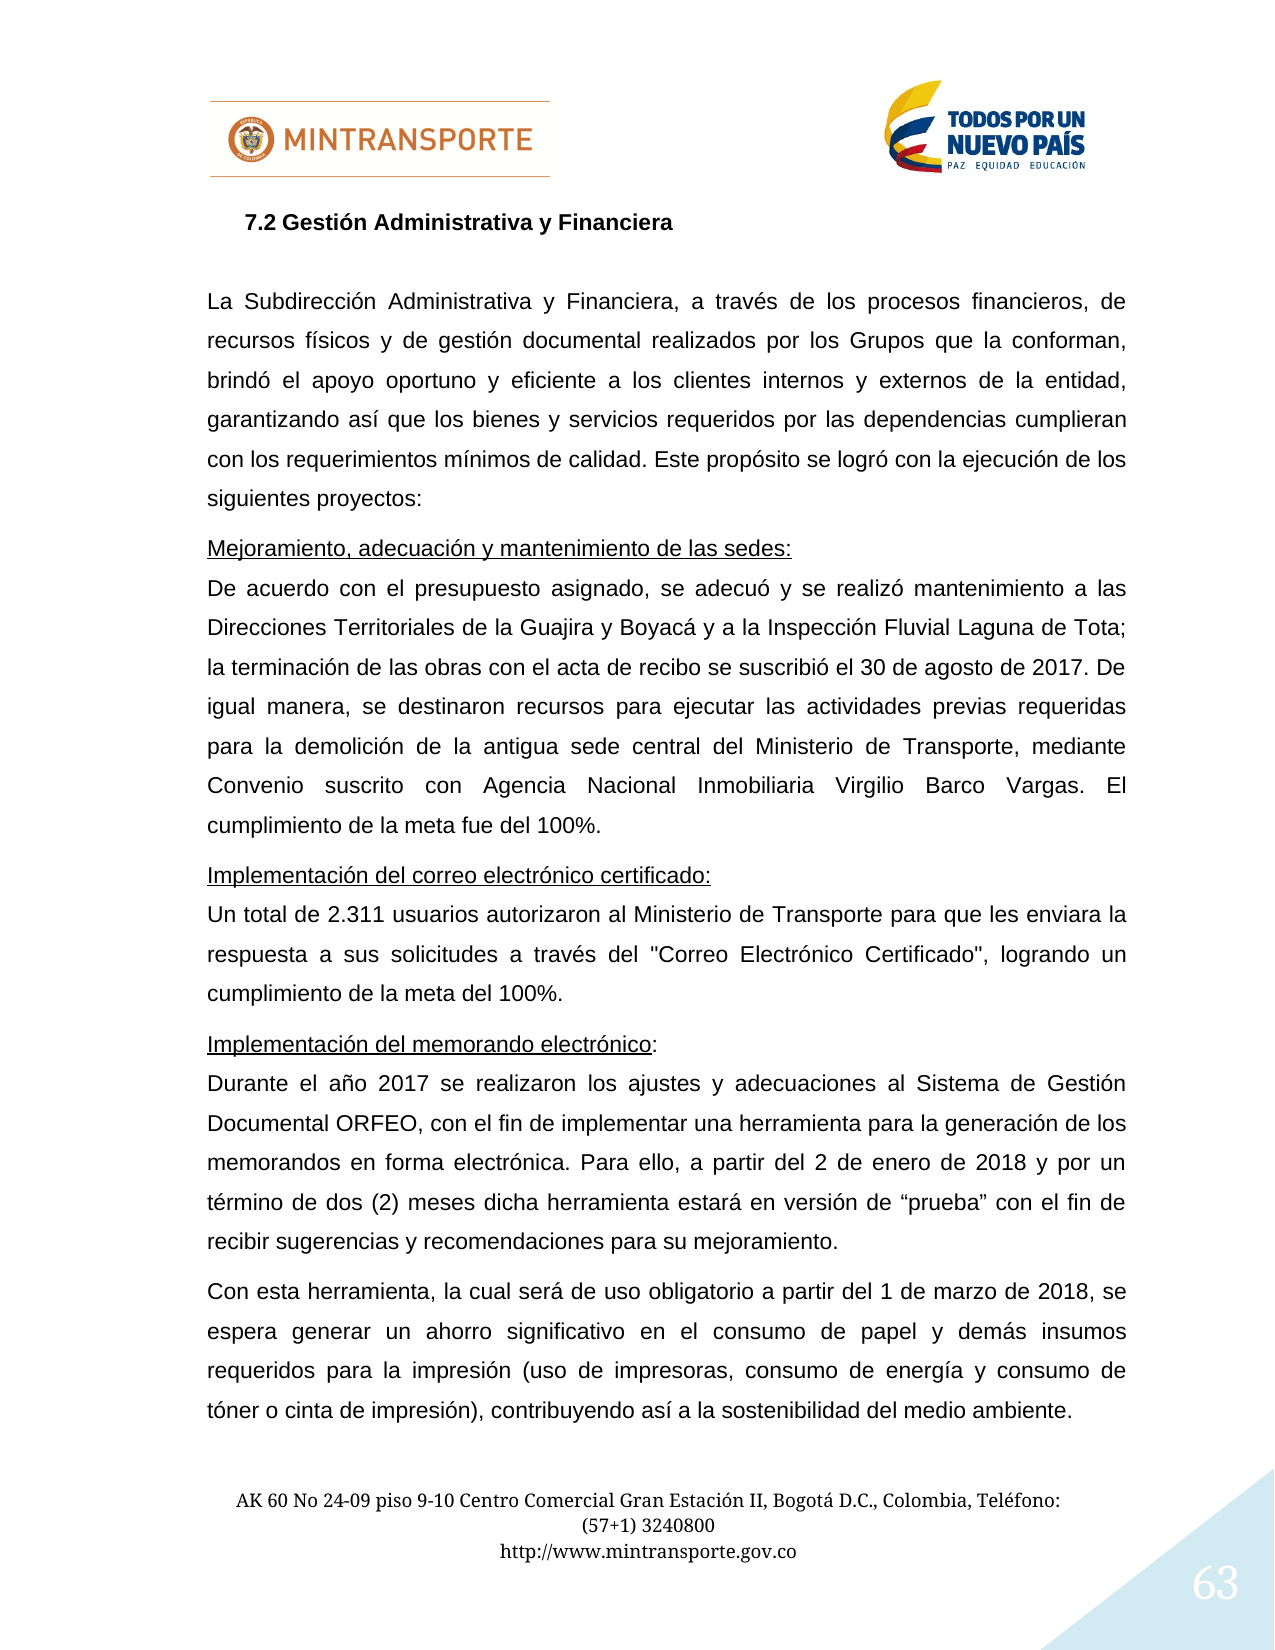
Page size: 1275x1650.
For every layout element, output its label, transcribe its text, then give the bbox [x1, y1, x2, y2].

text Implementación del correo electrónico certificado: [207, 862, 1127, 888]
picture [206, 97, 554, 180]
text Mejoramiento, adecuación y mantenimiento de las sedes: [207, 535, 1127, 562]
text La Subdirección Administrativa y Financiera, a través de los procesos financieros, de recursos físicos y de gestión documental realizados por los Grupos que la conforman, brindó el apoyo oportuno y eficiente a los clientes internos y externos de la entidad, garantizando así que los bienes y servicios requeridos por las dependencias cumplieran con los requerimientos mínimos de calidad. Este propósito se logró con la ejecución de los siguientes proyectos: [207, 288, 1127, 512]
text Implementación del memorando electrónico: [207, 1031, 1127, 1057]
text Con esta herramienta, la cual será de uso obligatorio a partir del 1 de marzo de 2018, se espera generar un ahorro significativo en el consumo de papel y demás insumos requeridos para la impresión (uso de impresoras, consumo de energía y consumo de tóner o cinta de impresión), contribuyendo así a la sostenibilidad del medio ambiente. [207, 1278, 1127, 1423]
subtitle Gestión Administrativa y Financiera [244, 209, 1127, 235]
text Un total de 2.311 usuarios autorizaron al Ministerio de Transporte para que les enviara la respuesta a sus solicitudes a través del "Correo Electrónico Certificado", logrando un cumplimiento de la meta del 100%. [207, 901, 1127, 1007]
text De acuerdo con el presupuesto asignado, se adecuó y se realizó mantenimiento a las Direcciones Territoriales de la Guajira y Boyacá y a la Inspección Fluvial Laguna de Tota; la terminación de las obras con el acta de recibo se suscribió el 30 de agosto de 2017. De igual manera, se destinaron recursos para ejecutar las actividades previas requeridas para la demolición de la antigua sede central del Ministerio de Transporte, mediante Convenio suscrito con Agencia Nacional Inmobiliaria Virgilio Barco Vargas. El cumplimiento de la meta fue del 100%. [207, 575, 1127, 838]
picture [878, 73, 1093, 180]
text Durante el año 2017 se realizaron los ajustes y adecuaciones al Sistema de Gestión Documental ORFEO, con el fin de implementar una herramienta para la generación de los memorandos en forma electrónica. Para ello, a partir del 2 de enero de 2018 y por un término de dos (2) meses dicha herramienta estará en versión de “prueba” con el fin de recibir sugerencias y recomendaciones para su mejoramiento. [207, 1070, 1127, 1254]
